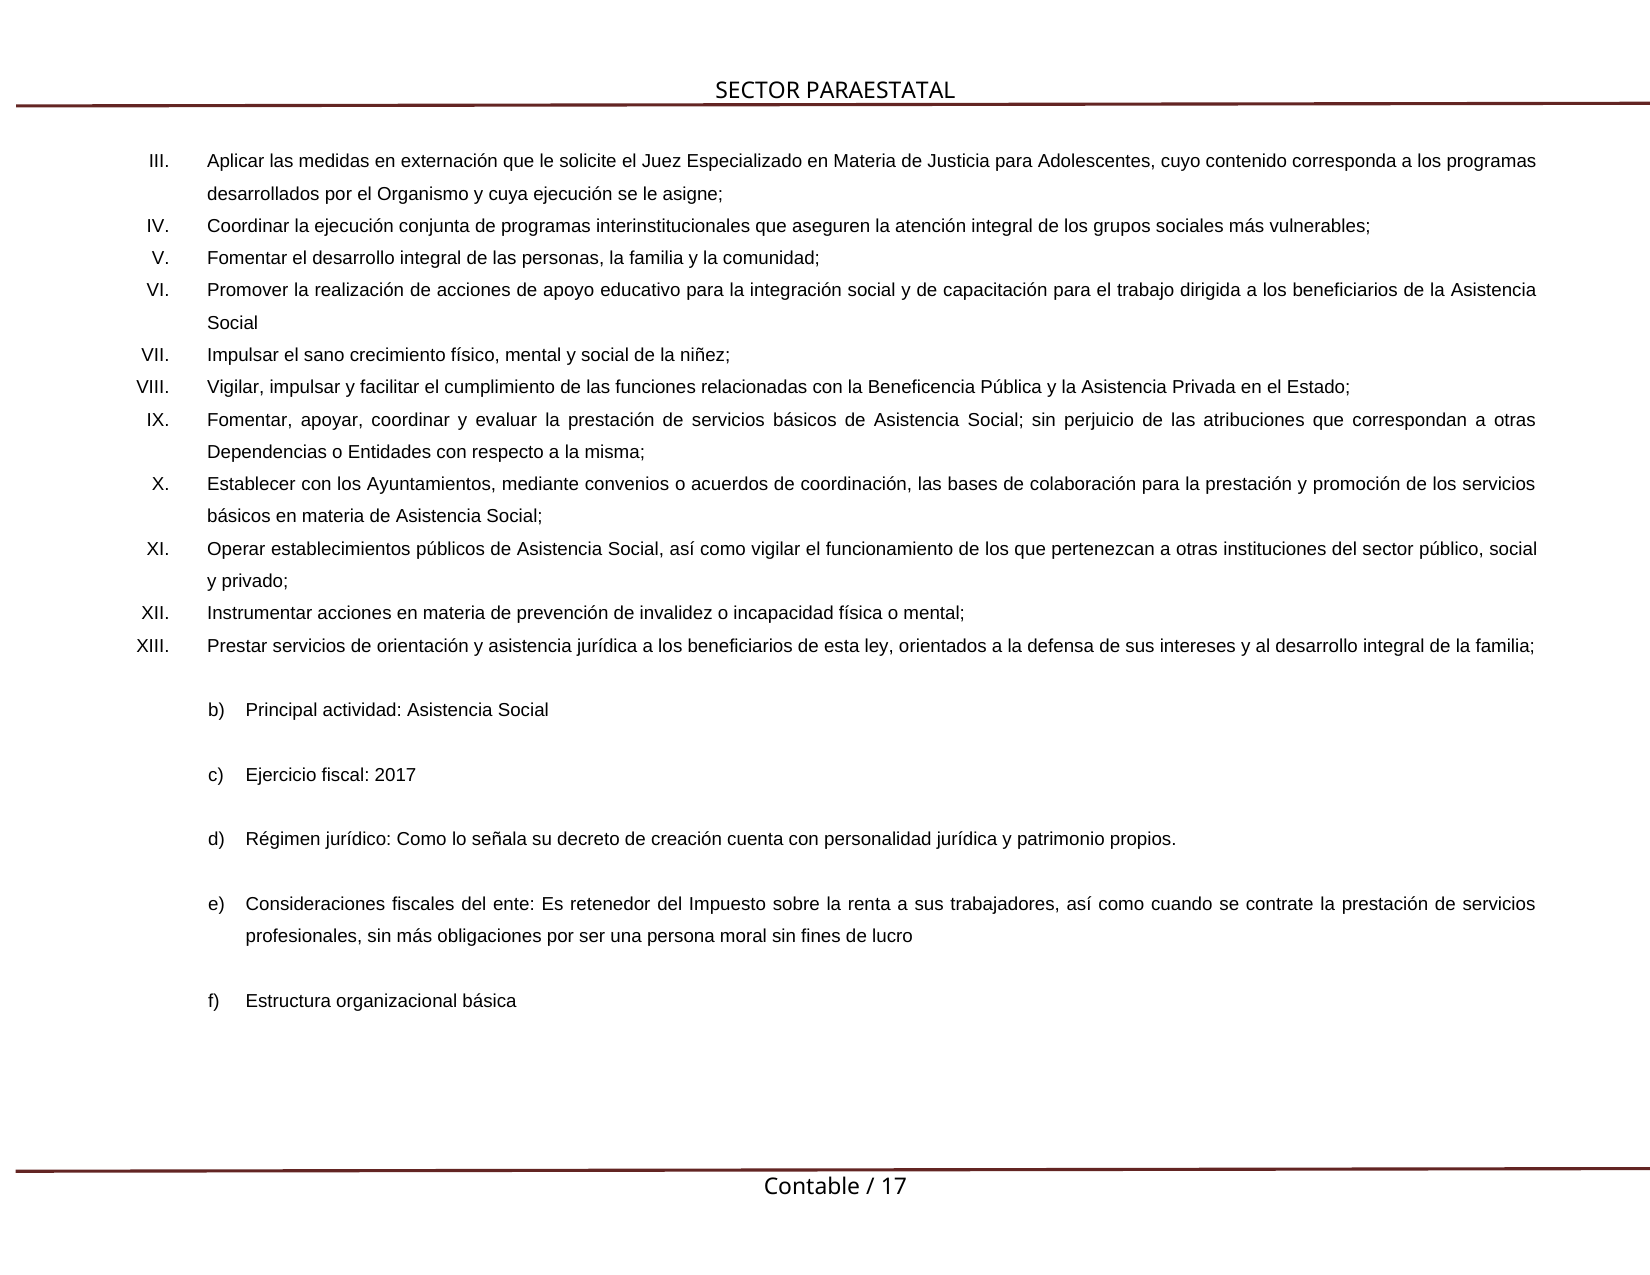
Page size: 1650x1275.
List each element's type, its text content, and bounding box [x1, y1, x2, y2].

text e) Consideraciones fiscales del ente: Es retenedor del Impuesto sobre la renta a sus trabajadores, así como cuando se contrate la prestación de servicios profesionales, sin más obligaciones por ser una persona moral sin fines de lucro [208, 893, 1537, 947]
list Promover la realización de acciones de apoyo educativo para la integración social y de capacitación para el trabajo dirigida a los beneficiarios de la Asistencia Social [169, 279, 1537, 333]
list Instrumentar acciones en materia de prevención de invalidez o incapacidad física o mental; [169, 602, 1537, 624]
list Aplicar las medidas en externación que le solicite el Juez Especializado en Materia de Justicia para Adolescentes, cuyo contenido corresponda a los programas desarrollados por el Organismo y cuya ejecución se le asigne; [169, 150, 1537, 204]
list Operar establecimientos públicos de Asistencia Social, así como vigilar el funcionamiento de los que pertenezcan a otras instituciones del sector público, social y privado; [169, 537, 1537, 591]
text b) Principal actividad: Asistencia Social [208, 699, 1537, 721]
list Impulsar el sano crecimiento físico, mental y social de la niñez; [169, 344, 1537, 365]
list Fomentar el desarrollo integral de las personas, la familia y la comunidad; [169, 247, 1537, 268]
list Prestar servicios de orientación y asistencia jurídica a los beneficiarios de esta ley, orientados a la defensa de sus intereses y al desarrollo integral de la familia; [169, 634, 1537, 656]
list Coordinar la ejecución conjunta de programas interinstitucionales que aseguren la atención integral de los grupos sociales más vulnerables; [169, 214, 1537, 236]
text d) Régimen jurídico: Como lo señala su decreto de creación cuenta con personalidad jurídica y patrimonio propios. [208, 828, 1537, 850]
list Establecer con los Ayuntamientos, mediante convenios o acuerdos de coordinación, las bases de colaboración para la prestación y promoción de los servicios básicos en materia de Asistencia Social; [169, 473, 1537, 527]
text c) Ejercicio fiscal: 2017 [208, 763, 1537, 785]
list Fomentar, apoyar, coordinar y evaluar la prestación de servicios básicos de Asistencia Social; sin perjuicio de las atribuciones que correspondan a otras Dependencias o Entidades con respecto a la misma; [169, 408, 1537, 462]
list Vigilar, impulsar y facilitar el cumplimiento de las funciones relacionadas con la Beneficencia Pública y la Asistencia Privada en el Estado; [169, 376, 1537, 398]
text f) Estructura organizacional básica [208, 989, 1537, 1011]
